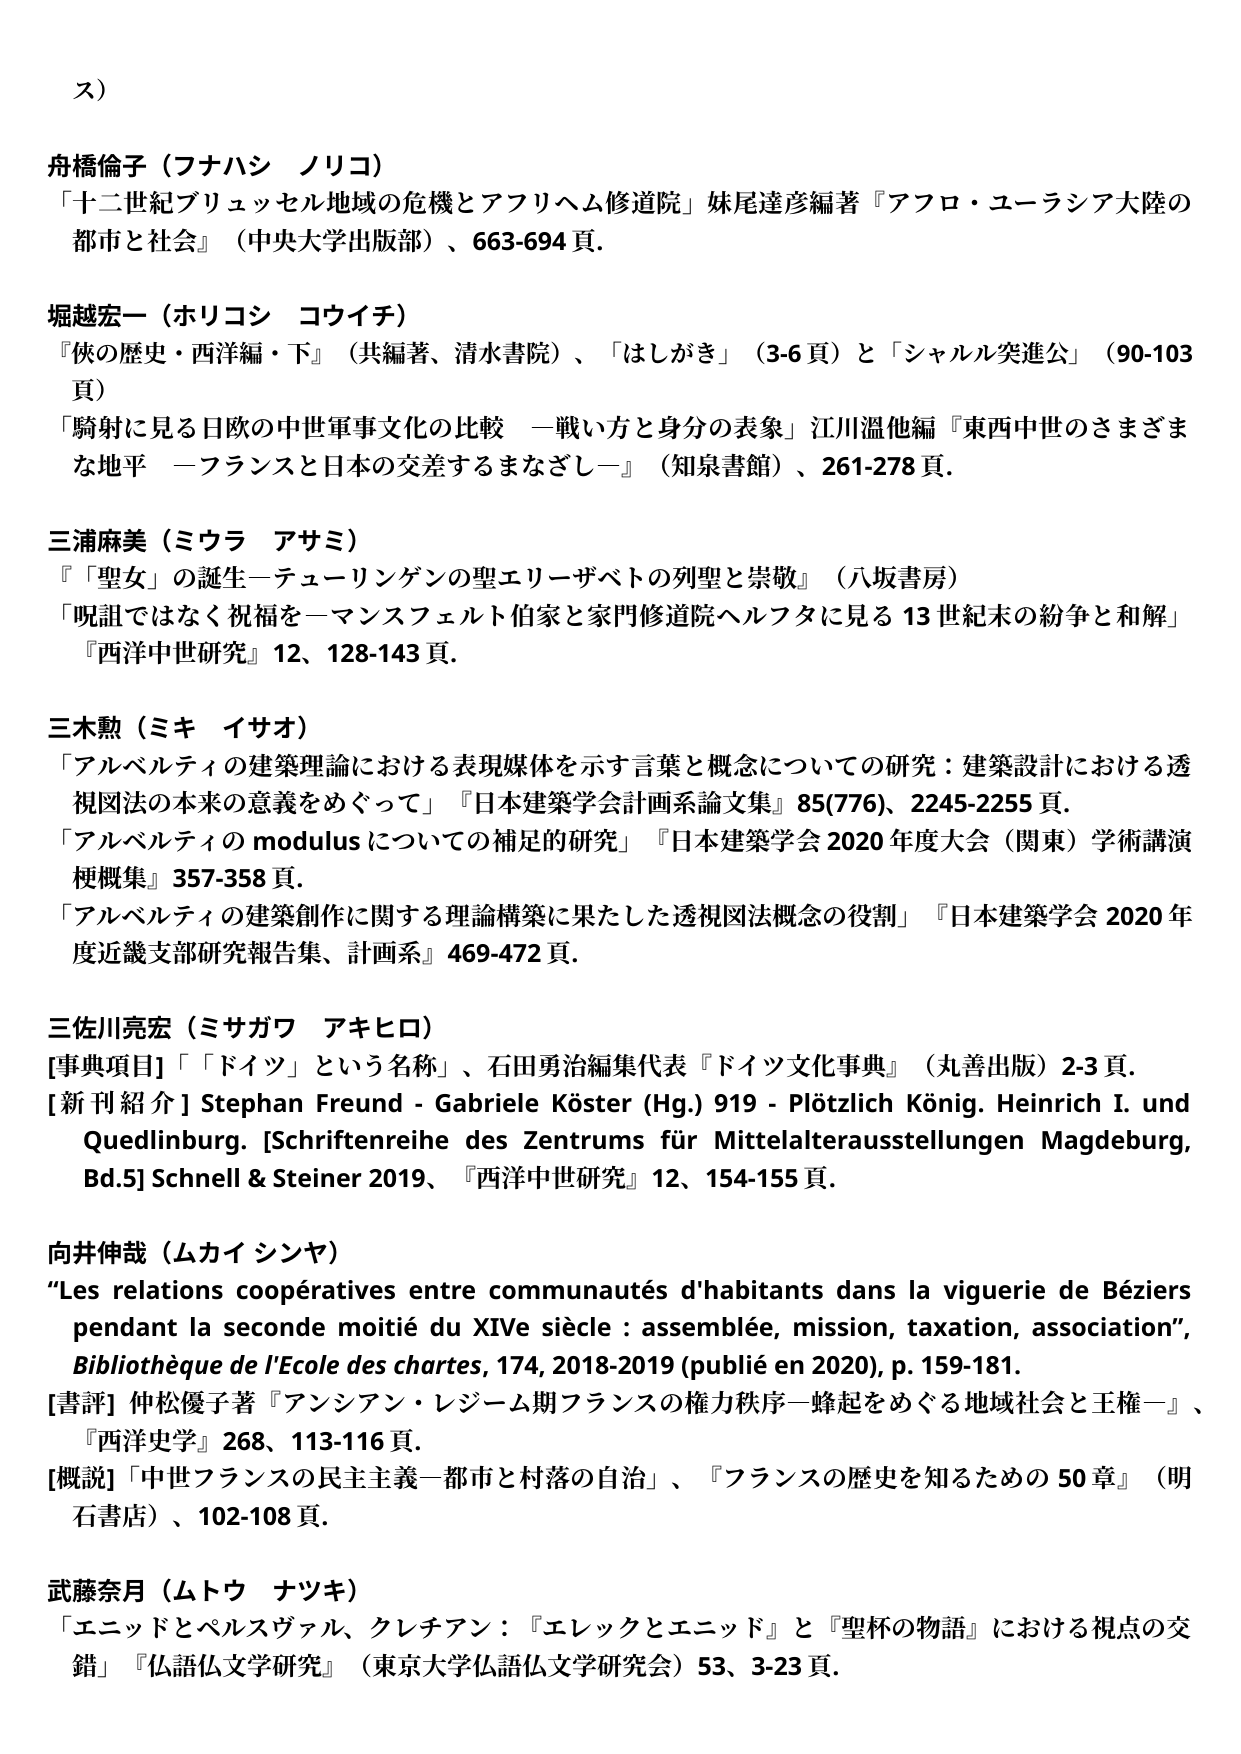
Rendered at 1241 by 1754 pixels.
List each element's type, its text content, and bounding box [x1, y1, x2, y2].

text 三浦麻美（ミウラ アサミ） [47, 521, 1193, 558]
text 「アルベルティの建築創作に関する理論構築に果たした透視図法概念の役割」『日本建築学会2020年度近畿支部研究報告集、計画系』469-472頁. [47, 896, 1193, 971]
text 「エニッドとペルスヴァル、クレチアン：『エレックとエニッド』と『聖杯の物語』における視点の交錯」『仏語仏文学研究』（東京大学仏語仏文学研究会）53、3-23頁. [47, 1608, 1193, 1683]
text 「アルベルティのmodulusについての補足的研究」『日本建築学会2020年度大会（関東）学術講演梗概集』357-358頁. [47, 821, 1193, 896]
text 「騎射に見る日欧の中世軍事文化の比較 ―戦い方と身分の表象」江川溫他編『東西中世のさまざまな地平 ―フランスと日本の交差するまなざし―』（知泉書館）、261-278頁. [47, 408, 1193, 483]
text [新刊紹介] Stephan Freund - Gabriele Köster (Hg.) 919 - Plötzlich König. Heinrich I. und Quedlinburg. [Schriftenreihe des Zentrums für Mittelalterausstellungen Magdeburg, Bd.5] Schnell & Steiner 2019、『西洋中世研究』12、154-155頁. [47, 1083, 1193, 1196]
text 「アルベルティの建築理論における表現媒体を示す言葉と概念についての研究：建築設計における透視図法の本来の意義をめぐって」『日本建築学会計画系論文集』85(776)、2245-2255頁. [47, 746, 1193, 821]
text 向井伸哉（ムカイ シンヤ） [47, 1233, 1193, 1271]
text 堀越宏一（ホリコシ コウイチ） [47, 296, 1193, 333]
text 「十二世紀ブリュッセル地域の危機とアフリヘム修道院」妹尾達彦編著『アフロ・ユーラシア大陸の都市と社会』（中央大学出版部）、663-694頁. [47, 183, 1193, 258]
text [事典項目]「「ドイツ」という名称」、石田勇治編集代表『ドイツ文化事典』（丸善出版）2-3頁. [47, 1046, 1193, 1083]
text 「呪詛ではなく祝福を―マンスフェルト伯家と家門修道院ヘルフタに見る13世紀末の紛争と和解」『西洋中世研究』12、128-143頁. [47, 596, 1193, 671]
text 三佐川亮宏（ミサガワ アキヒロ） [47, 1008, 1193, 1046]
text [書評] 仲松優子著『アンシアン・レジーム期フランスの権力秩序―蜂起をめぐる地域社会と王権―』、『西洋史学』268、113-116頁. [47, 1383, 1193, 1458]
text [概説]「中世フランスの民主主義―都市と村落の自治」、『フランスの歴史を知るための50章』（明石書店）、102-108頁. [47, 1458, 1193, 1533]
text 『俠の歴史・西洋編・下』（共編著、清水書院）、「はしがき」（3-6頁）と「シャルル突進公」（90-103頁） [47, 333, 1193, 408]
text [47, 71, 1193, 108]
text 舟橋倫子（フナハシ ノリコ） [47, 146, 1193, 183]
text 三木勲（ミキ イサオ） [47, 708, 1193, 746]
text 『「聖女」の誕生―テューリンゲンの聖エリーザベトの列聖と崇敬』（八坂書房） [47, 558, 1193, 596]
text 武藤奈月（ムトウ ナツキ） [47, 1571, 1193, 1608]
text “Les relations coopératives entre communautés d'habitants dans la viguerie de Béziers pendant la seconde moitié du XIVe siècle : assemblée, mission, taxation, association”, Bibliothèque de l'Ecole des chartes, 174, 2018-2019 (publié en 2020), p. 159-181. [47, 1271, 1193, 1383]
